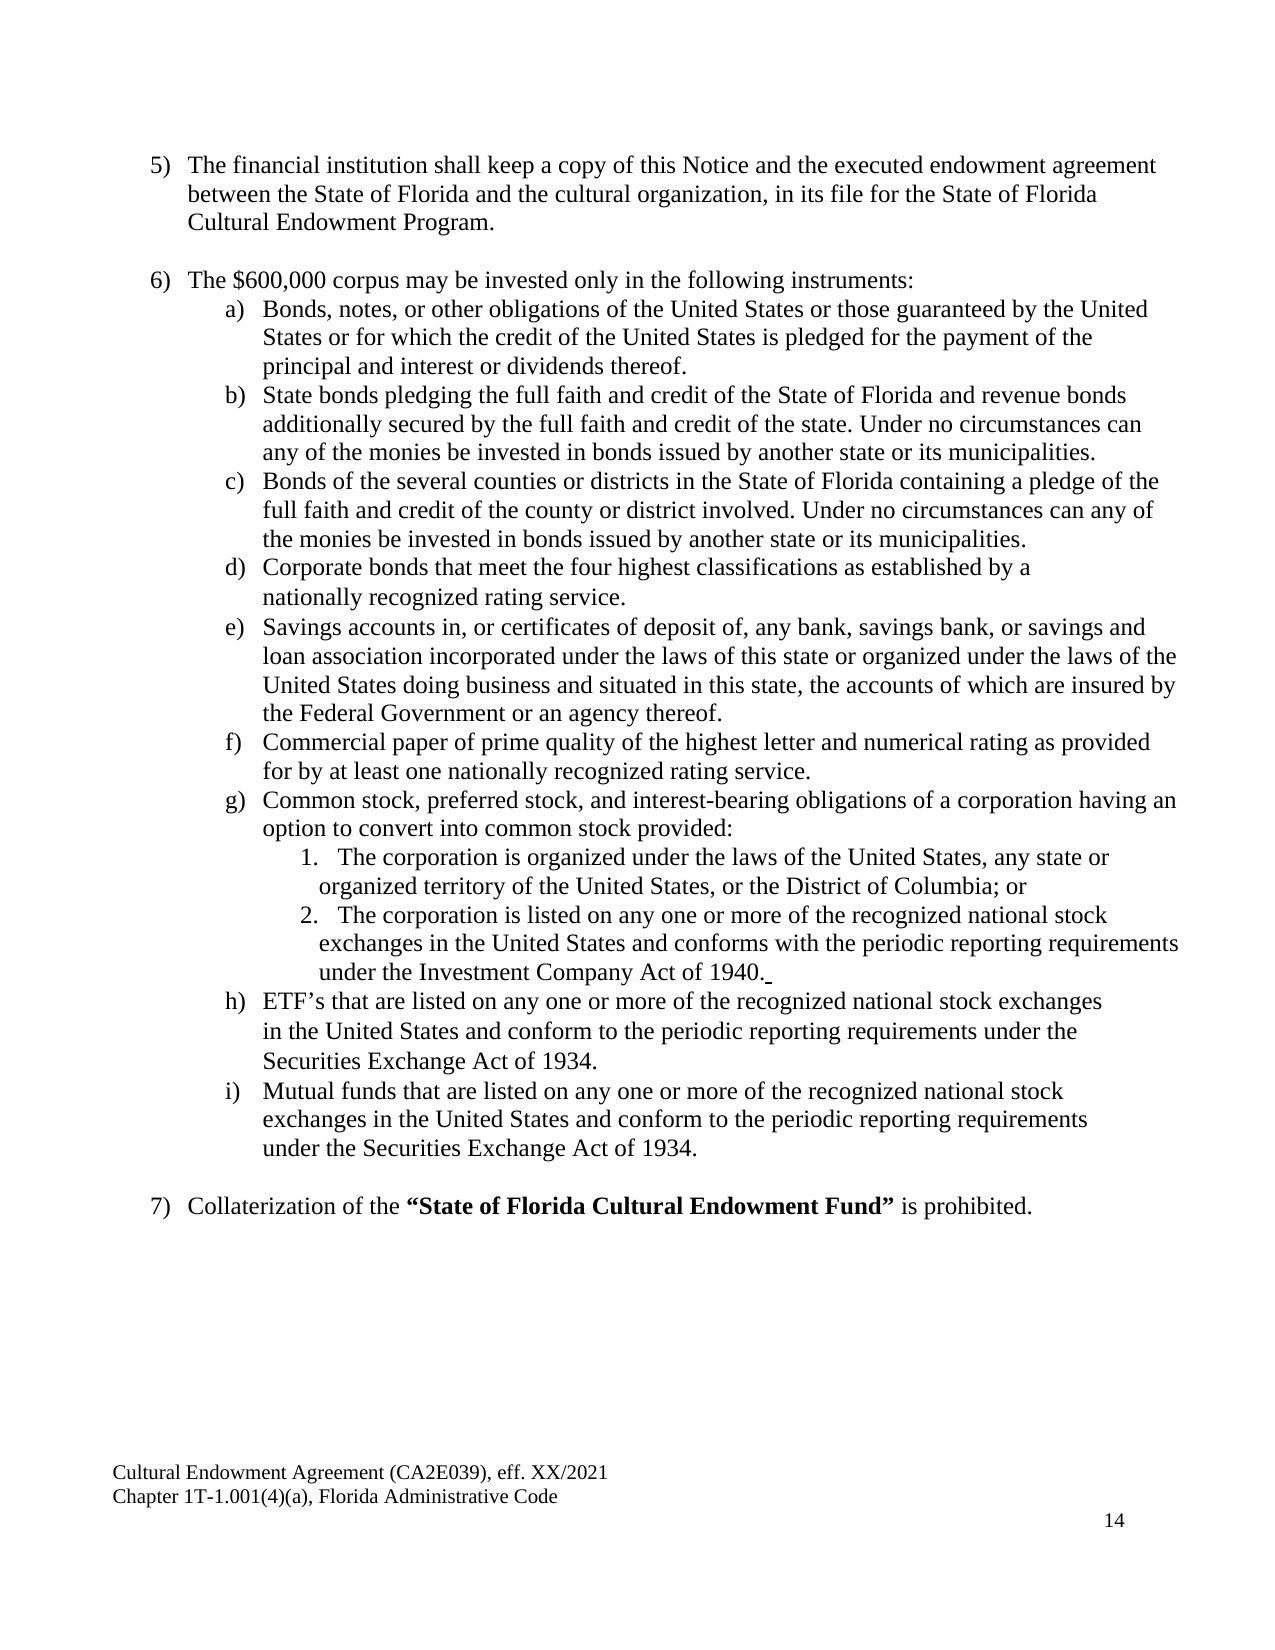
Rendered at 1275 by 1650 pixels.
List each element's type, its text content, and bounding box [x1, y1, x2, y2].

list Bonds of the several counties or districts in the State of Florida containing a pledge of the full faith and credit of the county or district involved. Under no circumstances can any of the monies be invested in bonds issued by another state or its municipalities. [225, 466, 1181, 552]
list Common stock, preferred stock, and interest-bearing obligations of a corporation having an option to convert into common stock provided: [225, 785, 1181, 842]
list State bonds pledging the full faith and credit of the State of Florida and revenue bonds additionally secured by the full faith and credit of the state. Under no circumstances can any of the monies be invested in bonds issued by another state or its municipalities. [225, 380, 1181, 466]
list Bonds, notes, or other obligations of the United States or those guaranteed by the United States or for which the credit of the United States is pledged for the payment of the principal and interest or dividends thereof. [225, 294, 1181, 380]
list The financial institution shall keep a copy of this Notice and the executed endowment agreement between the State of Florida and the cultural organization, in its file for the State of Florida Cultural Endowment Program. [150, 150, 1181, 236]
list Mutual funds that are listed on any one or more of the recognized national stock exchanges in the United States and conform to the periodic reporting requirements under the Securities Exchange Act of 1934. [225, 1076, 1124, 1162]
list Corporate bonds that meet the four highest classifications as established by a nationally recognized rating service. [225, 552, 1124, 611]
list The corporation is organized under the laws of the United States, any state or organized territory of the United States, or the District of Columbia; or [300, 842, 1181, 900]
list ETF’s that are listed on any one or more of the recognized national stock exchanges in the United States and conform to the periodic reporting requirements under the Securities Exchange Act of 1934. [225, 986, 1124, 1074]
list Collaterization of the “State of Florida Cultural Endowment Fund” is prohibited. [150, 1191, 1124, 1219]
list The $600,000 corpus may be invested only in the following instruments: [150, 265, 1124, 294]
list Commercial paper of prime quality of the highest letter and numerical rating as provided for by at least one nationally recognized rating service. [225, 727, 1181, 785]
list Savings accounts in, or certificates of deposit of, any bank, savings bank, or savings and loan association incorporated under the laws of this state or organized under the laws of the United States doing business and situated in this state, the accounts of which are insured by the Federal Government or an agency thereof. [225, 612, 1181, 727]
list The corporation is listed on any one or more of the recognized national stock exchanges in the United States and conforms with the periodic reporting requirements under the Investment Company Act of 1940. [300, 900, 1181, 986]
